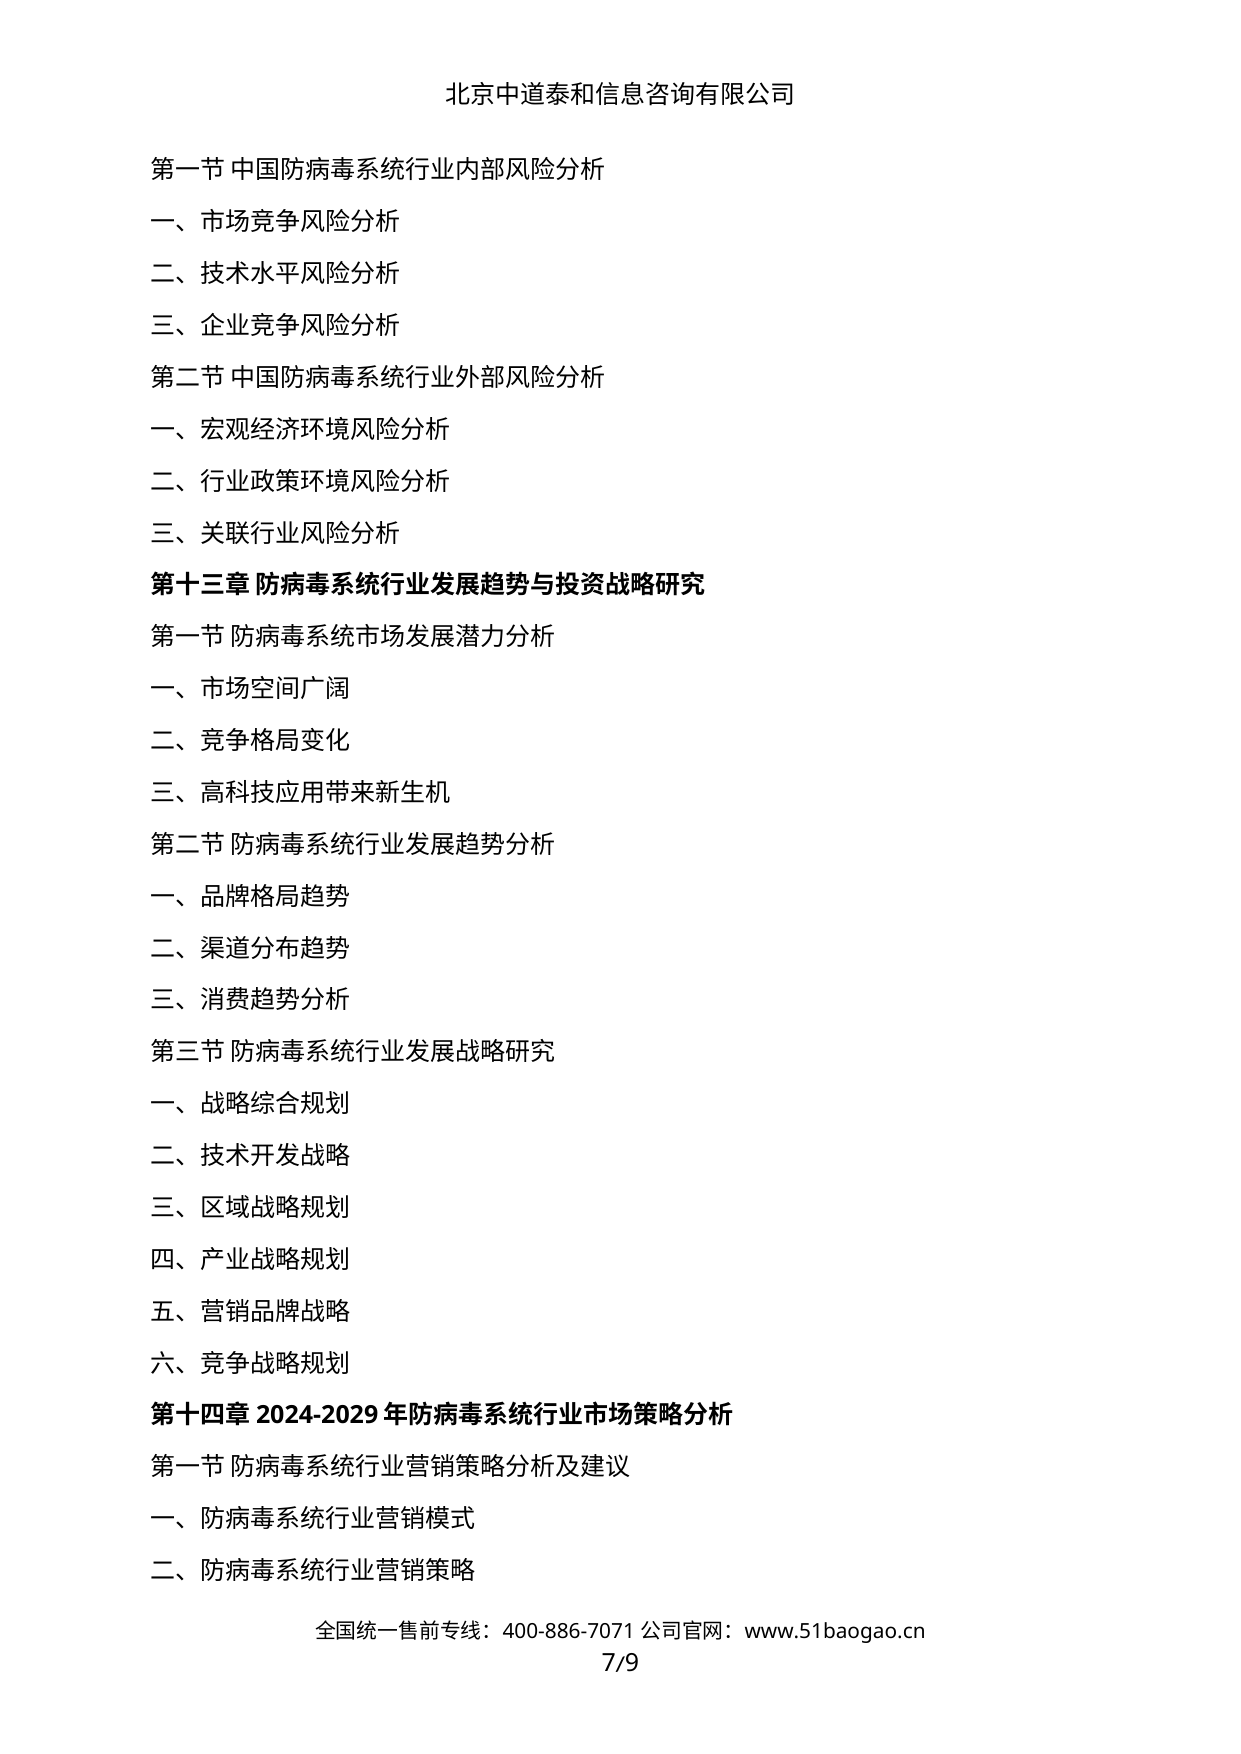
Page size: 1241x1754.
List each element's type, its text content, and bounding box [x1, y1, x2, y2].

text 二、技术水平风险分析 [150, 254, 1090, 290]
text 一、战略综合规划 [150, 1084, 1090, 1120]
text 五、营销品牌战略 [150, 1291, 1090, 1327]
text 第二节 中国防病毒系统行业外部风险分析 [150, 357, 1090, 394]
text 第十四章 2024-2029年防病毒系统行业市场策略分析 [150, 1395, 1090, 1431]
text 一、防病毒系统行业营销模式 [150, 1499, 1090, 1535]
text 第一节 防病毒系统市场发展潜力分析 [150, 617, 1090, 653]
text 三、关联行业风险分析 [150, 513, 1090, 549]
text 第三节 防病毒系统行业发展战略研究 [150, 1032, 1090, 1068]
text 四、产业战略规划 [150, 1239, 1090, 1276]
text 三、企业竞争风险分析 [150, 306, 1090, 342]
text 二、渠道分布趋势 [150, 928, 1090, 964]
text 一、宏观经济环境风险分析 [150, 409, 1090, 446]
text 一、品牌格局趋势 [150, 876, 1090, 912]
text 三、区域战略规划 [150, 1187, 1090, 1224]
text 二、技术开发战略 [150, 1136, 1090, 1172]
text 一、市场空间广阔 [150, 669, 1090, 705]
text 二、行业政策环境风险分析 [150, 461, 1090, 497]
text 六、竞争战略规划 [150, 1343, 1090, 1379]
text 二、竞争格局变化 [150, 721, 1090, 757]
text 三、消费趋势分析 [150, 980, 1090, 1016]
text 第十三章 防病毒系统行业发展趋势与投资战略研究 [150, 565, 1090, 601]
text 三、高科技应用带来新生机 [150, 772, 1090, 809]
text 第二节 防病毒系统行业发展趋势分析 [150, 824, 1090, 861]
text 一、市场竞争风险分析 [150, 202, 1090, 238]
text 第一节 中国防病毒系统行业内部风险分析 [150, 150, 1090, 186]
text 第一节 防病毒系统行业营销策略分析及建议 [150, 1447, 1090, 1483]
text 二、防病毒系统行业营销策略 [150, 1551, 1090, 1587]
